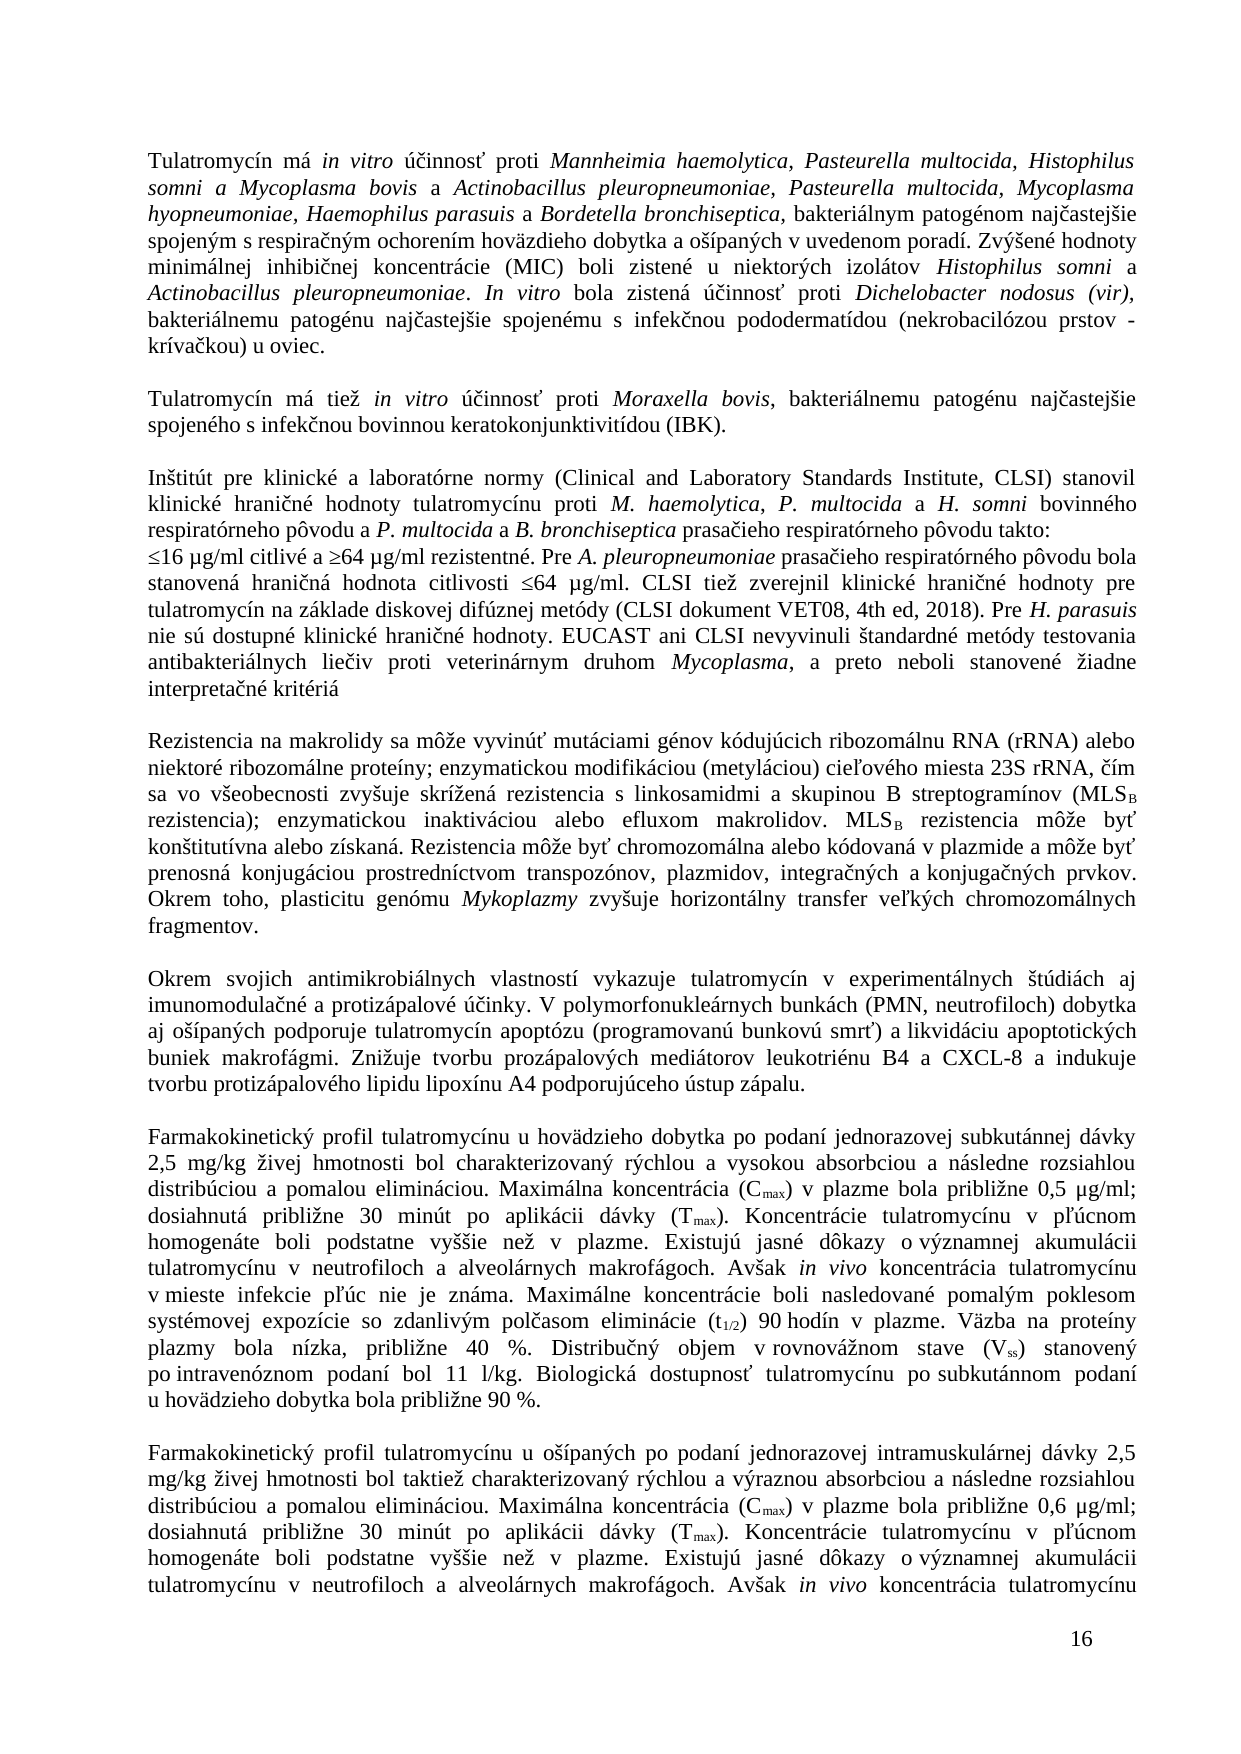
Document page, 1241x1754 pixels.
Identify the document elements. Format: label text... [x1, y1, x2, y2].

text Rezistencia na makrolidy sa môže vyvinúť mutáciami génov kódujúcich ribozomálnu RNA (rRNA) alebo niektoré ribozomálne proteíny; enzymatickou modifikáciou (metyláciou) cieľového miesta 23S rRNA, čím sa vo všeobecnosti zvyšuje skrížená rezistencia s linkosamidmi a skupinou B streptogramínov (MLSB rezistencia); enzymatickou inaktiváciou alebo efluxom makrolidov. MLSB rezistencia môže byť konštitutívna alebo získaná. Rezistencia môže byť chromozomálna alebo kódovaná v plazmide a môže byť prenosná konjugáciou prostredníctvom transpozónov, plazmidov, integračných a konjugačných prvkov. Okrem toho, plasticitu genómu Mykoplazmy zvyšuje horizontálny transfer veľkých chromozomálnych fragmentov. [148, 727, 1137, 938]
text Inštitút pre klinické a laboratórne normy (Clinical and Laboratory Standards Institute, CLSI) stanovil klinické hraničné hodnoty tulatromycínu proti M. haemolytica, P. multocida a H. somni bovinného respiratórneho pôvodu a P. multocida a B. bronchiseptica prasačieho respiratórneho pôvodu takto: [148, 464, 1137, 543]
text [148, 1439, 1137, 1597]
text Tulatromycín má tiež in vitro účinnosť proti Moraxella bovis, bakteriálnemu patogénu najčastejšie spojeného s infekčnou bovinnou keratokonjunktivitídou (IBK). [148, 385, 1137, 437]
text Farmakokinetický profil tulatromycínu u hovädzieho dobytka po podaní jednorazovej subkutánnej dávky 2,5 mg/kg živej hmotnosti bol charakterizovaný rýchlou a vysokou absorbciou a následne rozsiahlou distribúciou a pomalou elimináciou. Maximálna koncentrácia (Cmax) v plazme bola približne 0,5 μg/ml; dosiahnutá približne 30 minút po aplikácii dávky (Tmax). Koncentrácie tulatromycínu v pľúcnom homogenáte boli podstatne vyššie než v plazme. Existujú jasné dôkazy o významnej akumulácii tulatromycínu v neutrofiloch a alveolárnych makrofágoch. Avšak in vivo koncentrácia tulatromycínu v mieste infekcie pľúc nie je známa. Maximálne koncentrácie boli nasledované pomalým poklesom systémovej expozície so zdanlivým polčasom eliminácie (t1/2) 90 hodín v plazme. Väzba na proteíny plazmy bola nízka, približne 40 %. Distribučný objem v rovnovážnom stave (Vss) stanovený po intravenóznom podaní bol 11 l/kg. Biologická dostupnosť tulatromycínu po subkutánnom podaní u hovädzieho dobytka bola približne 90 %. [148, 1123, 1137, 1413]
text Tulatromycín má in vitro účinnosť proti Mannheimia haemolytica, Pasteurella multocida, Histophilus somni a Mycoplasma bovis a Actinobacillus pleuropneumoniae, Pasteurella multocida, Mycoplasma hyopneumoniae, Haemophilus parasuis a Bordetella bronchiseptica, bakteriálnym patogénom najčastejšie spojeným s respiračným ochorením hoväzdieho dobytka a ošípaných v uvedenom poradí. Zvýšené hodnoty minimálnej inhibičnej koncentrácie (MIC) boli zistené u niektorých izolátov Histophilus somni a Actinobacillus pleuropneumoniae. In vitro bola zistená účinnosť proti Dichelobacter nodosus (vir), bakteriálnemu patogénu najčastejšie spojenému s infekčnou pododermatídou (nekrobacilózou prstov - krívačkou) u oviec. [148, 148, 1137, 358]
text ≤16 µg/ml citlivé a ≥64 µg/ml rezistentné. Pre A. pleuropneumoniae prasačieho respiratórného pôvodu bola stanovená hraničná hodnota citlivosti ≤64 µg/ml. CLSI tiež zverejnil klinické hraničné hodnoty pre tulatromycín na základe diskovej difúznej metódy (CLSI dokument VET08, 4th ed, 2018). Pre H. parasuis nie sú dostupné klinické hraničné hodnoty. EUCAST ani CLSI nevyvinuli štandardné metódy testovania antibakteriálnych liečiv proti veterinárnym druhom Mycoplasma, a preto neboli stanovené žiadne interpretačné kritériá [148, 543, 1137, 701]
text Okrem svojich antimikrobiálnych vlastností vykazuje tulatromycín v experimentálnych štúdiách aj imunomodulačné a protizápalové účinky. V polymorfonukleárnych bunkách (PMN, neutrofiloch) dobytka aj ošípaných podporuje tulatromycín apoptózu (programovanú bunkovú smrť) a likvidáciu apoptotických buniek makrofágmi. Znižuje tvorbu prozápalových mediátorov leukotriénu B4 a CXCL-8 a indukuje tvorbu protizápalového lipidu lipoxínu A4 podporujúceho ústup zápalu. [148, 964, 1137, 1096]
